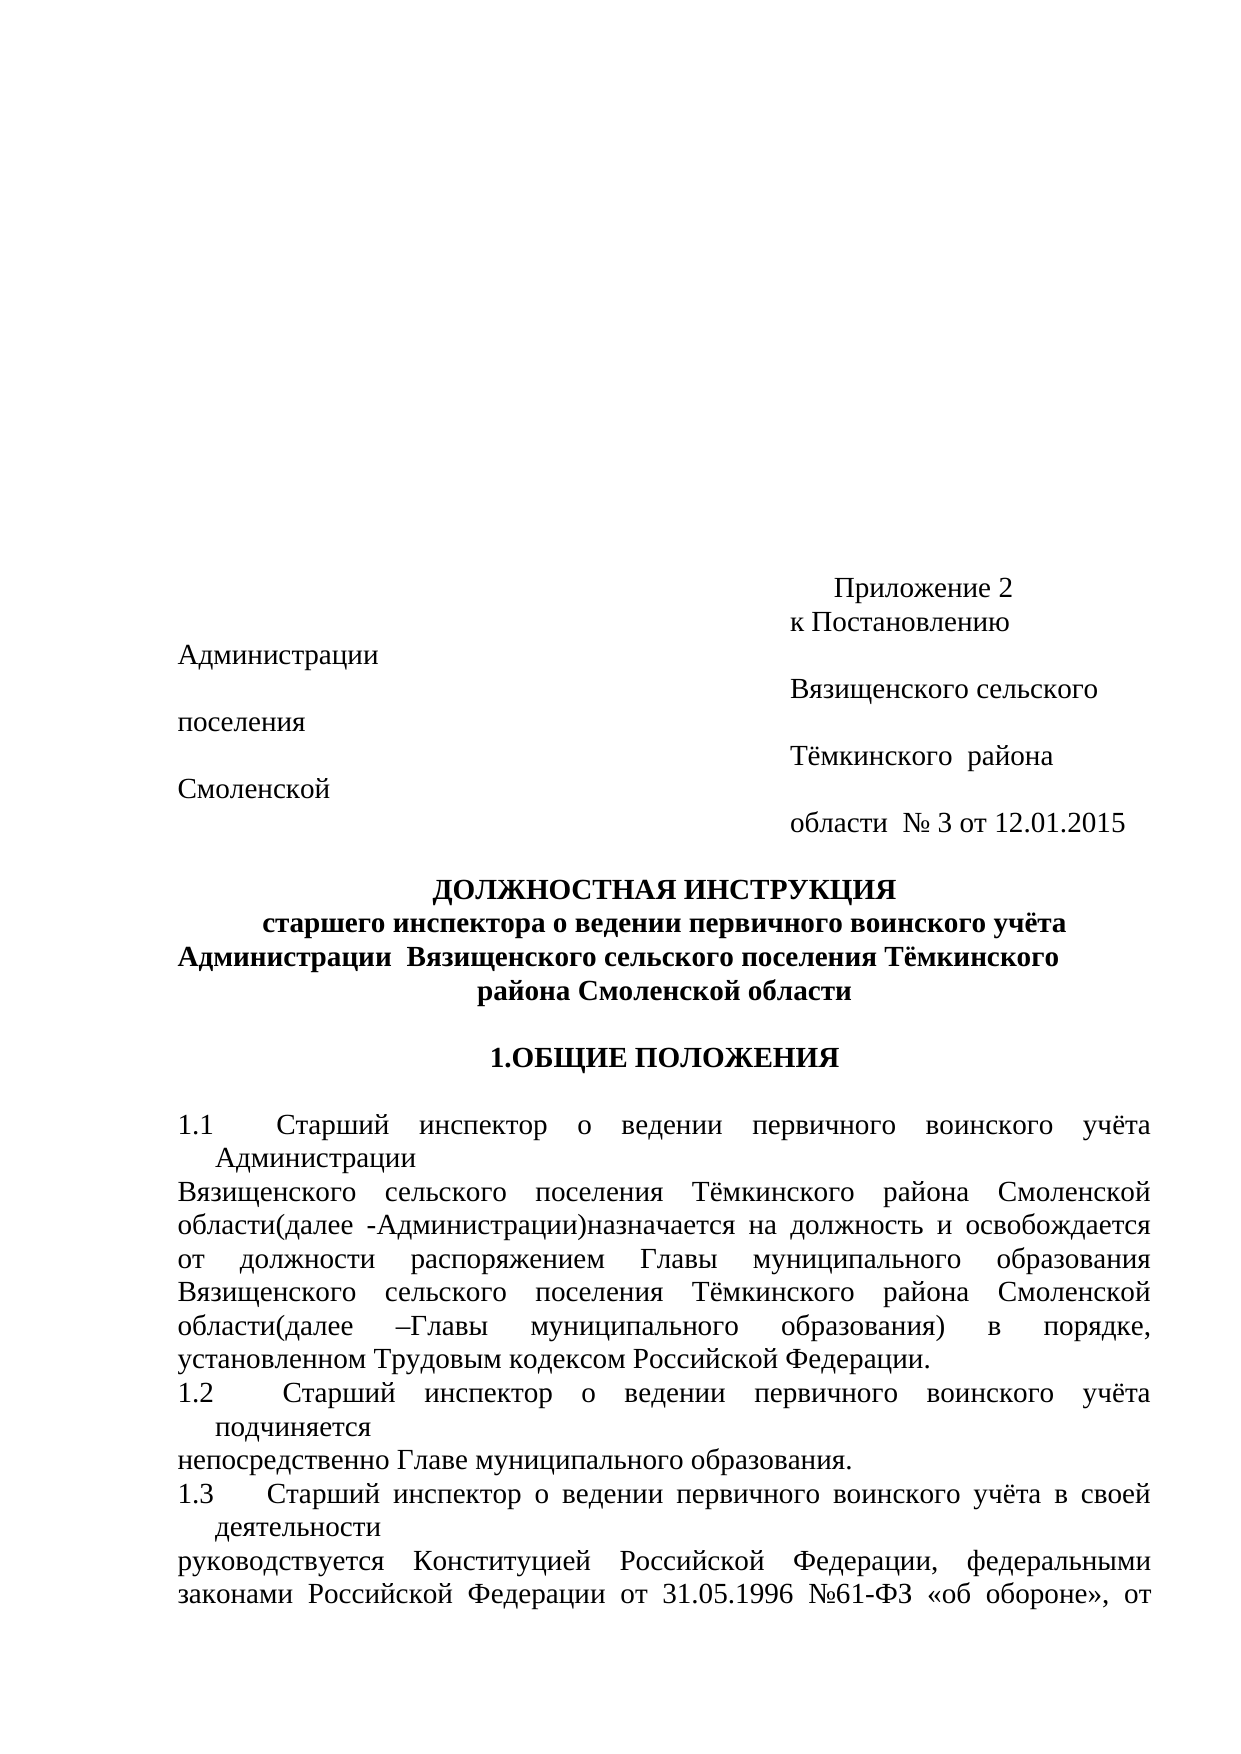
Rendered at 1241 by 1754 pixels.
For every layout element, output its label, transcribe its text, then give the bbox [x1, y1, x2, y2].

text 1.1 Старший инспектор о ведении первичного воинского учёта Администрации [177, 1107, 1152, 1174]
text к Постановлению Администрации [177, 604, 1152, 671]
text старшего инспектора о ведении первичного воинского учёта Администрации Вязищенского сельского поселения Тёмкинского района Смоленской области [177, 906, 1152, 1006]
text ДОЛЖНОСТНАЯ ИНСТРУКЦИЯ [177, 872, 1152, 906]
text 1.2 Старший инспектор о ведении первичного воинского учёта подчиняется [177, 1375, 1152, 1442]
text непосредственно Главе муниципального образования. [177, 1442, 1152, 1476]
text 1.ОБЩИЕ ПОЛОЖЕНИЯ [177, 1040, 1152, 1073]
text Вязищенского сельского поселения Тёмкинского района Смоленской области(далее -Администрации)назначается на должность и освобождается от должности распоряжением Главы муниципального образования Вязищенского сельского поселения Тёмкинского района Смоленской области(далее –Главы муниципального образования) в порядке, установленном Трудовым кодексом Российской Федерации. [177, 1174, 1152, 1375]
text Приложение 2 [177, 570, 1152, 604]
text Тёмкинского района Смоленской [177, 738, 1152, 805]
text 1.3 Старший инспектор о ведении первичного воинского учёта в своей деятельности [177, 1476, 1152, 1543]
text Вязищенского сельского поселения [177, 671, 1152, 738]
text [177, 1543, 1152, 1610]
text области № 3 от 12.01.2015 [177, 805, 1152, 838]
